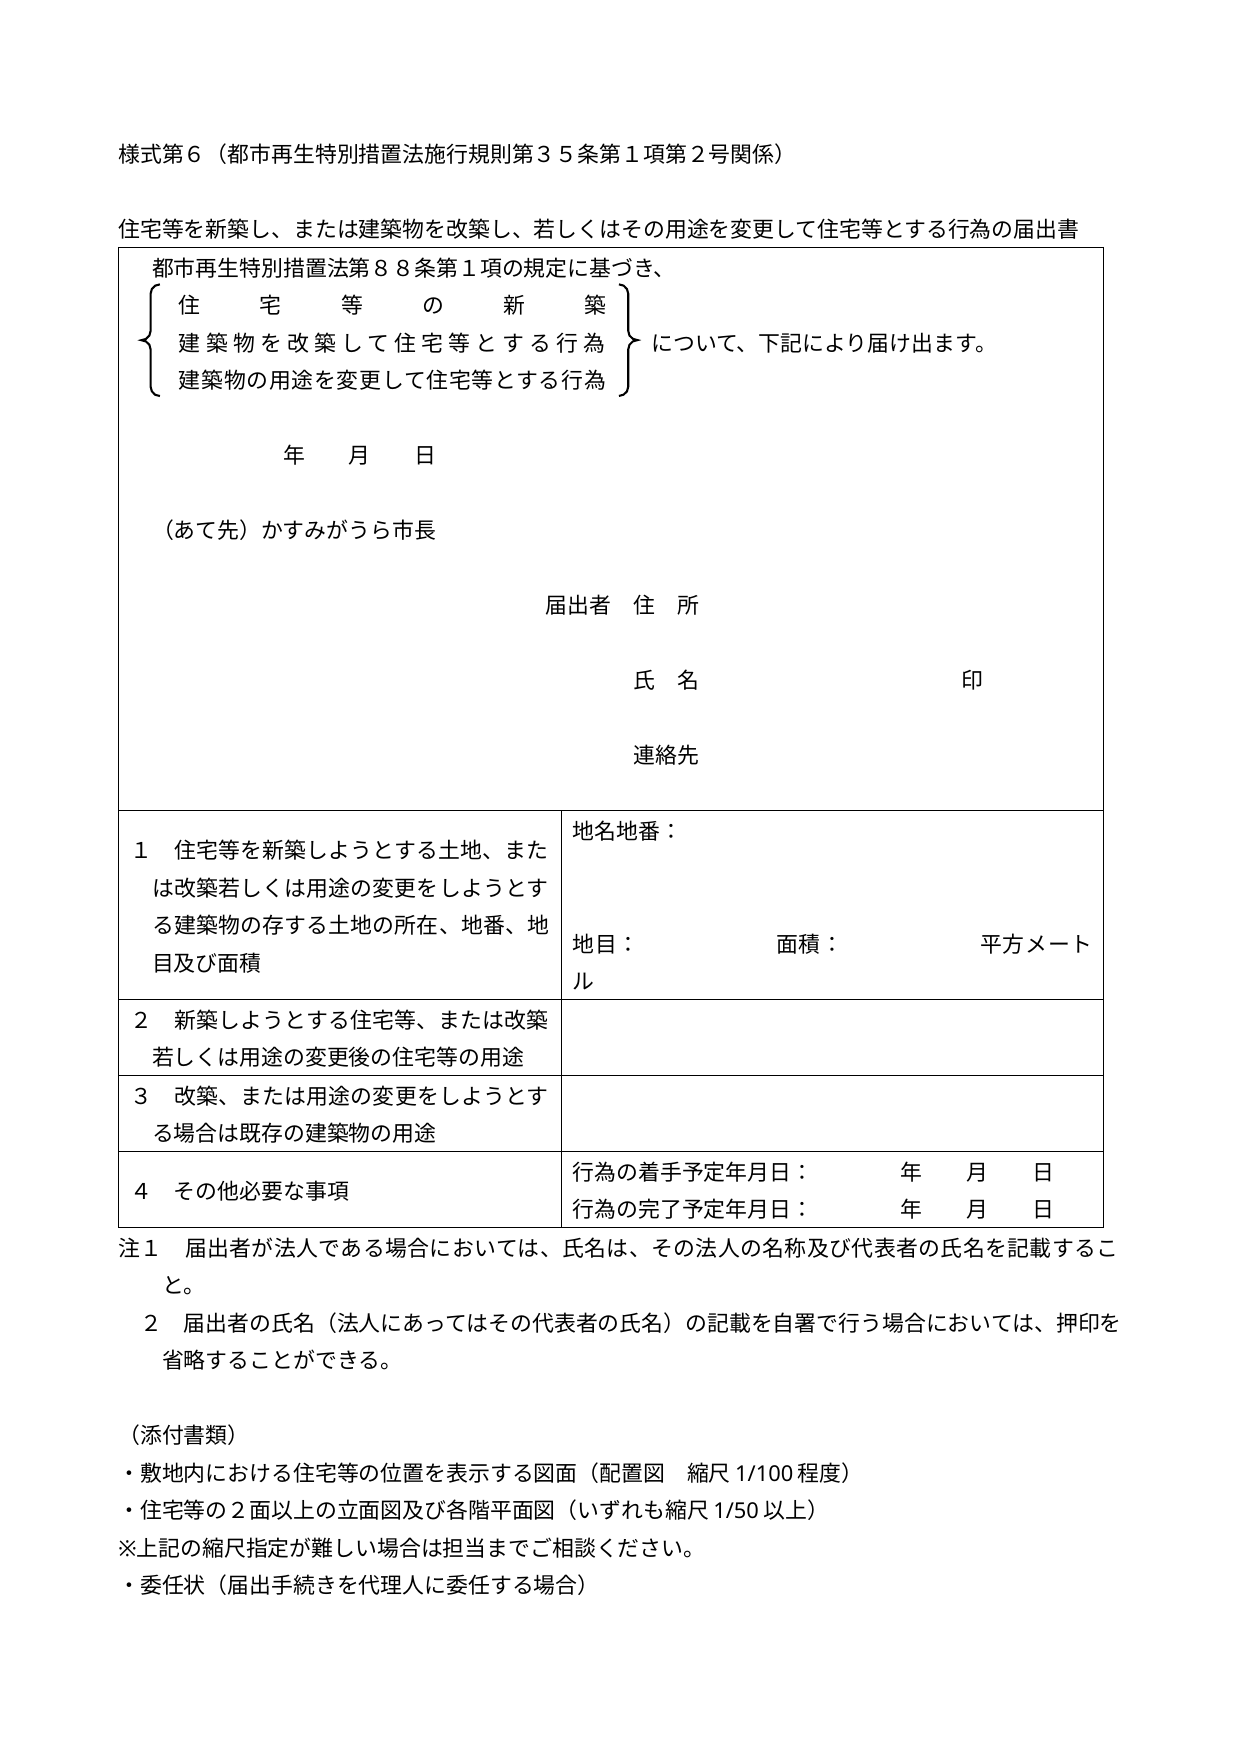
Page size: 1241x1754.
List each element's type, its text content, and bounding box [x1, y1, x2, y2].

table_cell ４ その他必要な事項 [119, 1152, 561, 1227]
table_cell [562, 1076, 1103, 1151]
text ２ 届出者の氏名（法人にあってはその代表者の氏名）の記載を自署で行う場合においては、押印を省略することができる。 [140, 1303, 1122, 1378]
table_cell ２ 新築しようとする住宅等、または改築若しくは用途の変更後の住宅等の用途 [119, 1000, 561, 1075]
table_cell 行為の着手予定年月日： 年 月 日 行為の完了予定年月日： 年 月 日 [562, 1152, 1103, 1227]
text 住宅等を新築し、または建築物を改築し、若しくはその用途を変更して住宅等とする行為の届出書 [118, 209, 1122, 247]
text ・敷地内における住宅等の位置を表示する図面（配置図 縮尺1/100程度） [118, 1453, 1122, 1491]
table_cell ３ 改築、または用途の変更をしようとする場合は既存の建築物の用途 [119, 1076, 561, 1151]
table_cell １ 住宅等を新築しようとする土地、または改築若しくは用途の変更をしようとする建築物の存する土地の所在、地番、地目及び面積 [119, 811, 561, 999]
table_cell [147, 285, 167, 398]
table_cell について、下記により届け出ます。 [618, 285, 1103, 398]
text ・住宅等の２面以上の立面図及び各階平面図（いずれも縮尺1/50以上） [118, 1491, 1122, 1528]
table_header 都市再生特別措置法第８８条第１項の規定に基づき、 [119, 248, 1103, 285]
text ※上記の縮尺指定が難しい場合は担当までご相談ください。 [118, 1528, 1122, 1566]
table_cell [119, 285, 159, 398]
table_cell 年 月 日 （あて先）かすみがうら市長 届出者 住 所 氏 名 印 連絡先 [119, 398, 1103, 810]
text 様式第６（都市再生特別措置法施行規則第３５条第１項第２号関係） [118, 134, 1122, 172]
table_cell 住宅等の新築 建築物を改築して住宅等とする行為 建築物の用途を変更して住宅等とする行為 [168, 285, 618, 398]
text （添付書類） [118, 1416, 1122, 1453]
text ・委任状（届出手続きを代理人に委任する場合） [118, 1566, 1122, 1603]
text 注１ 届出者が法人である場合においては、氏名は、その法人の名称及び代表者の氏名を記載すること。 [118, 1228, 1122, 1303]
table_cell [562, 1000, 1103, 1075]
table_cell 地名地番： 地目： 面積： 平方メートル [562, 811, 1103, 999]
